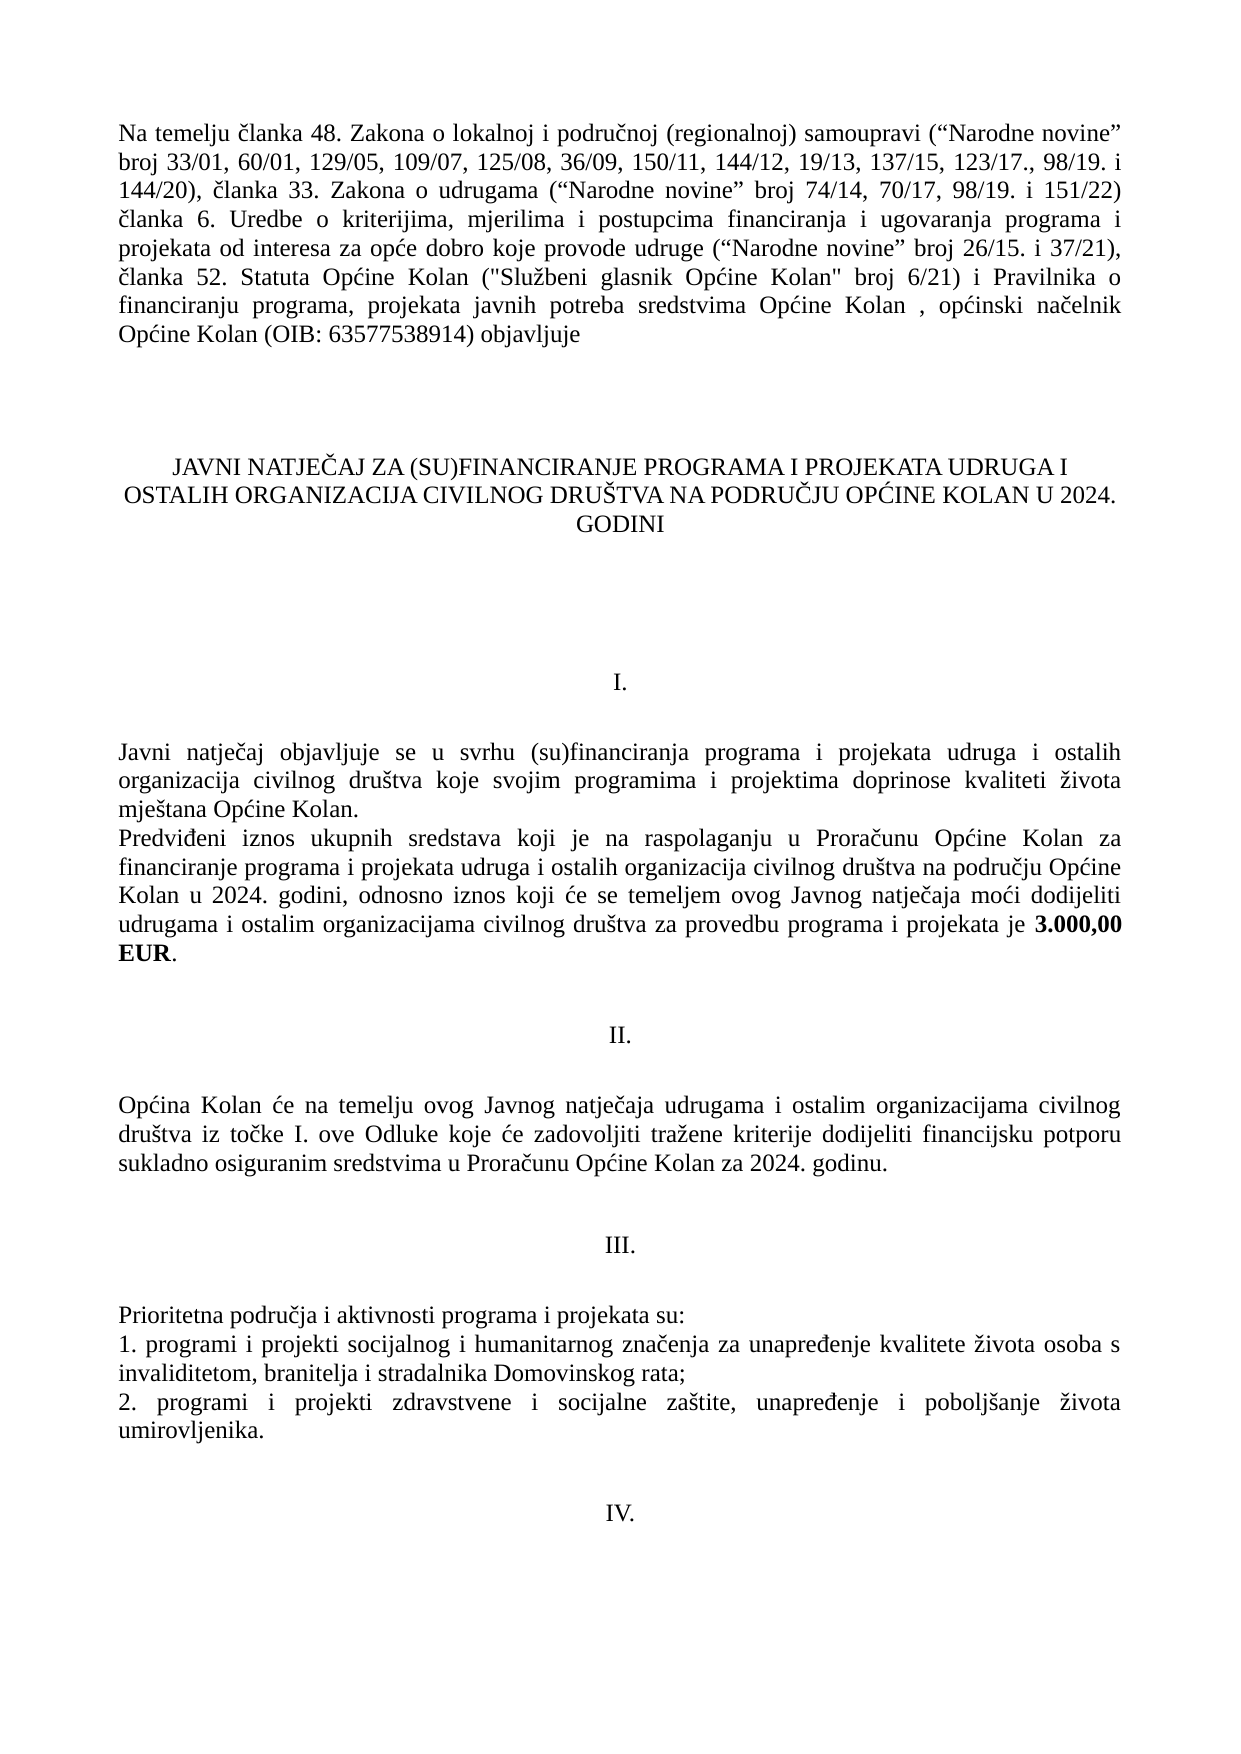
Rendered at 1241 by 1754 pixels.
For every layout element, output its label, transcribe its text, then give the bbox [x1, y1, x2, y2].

subtitle III. [118, 1231, 1122, 1259]
text Predviđeni iznos ukupnih sredstava koji je na raspolaganju u Proračunu Općine Kolan za financiranje programa i projekata udruga i ostalih organizacija civilnog društva na području Općine Kolan u 2024. godini, odnosno iznos koji će se temeljem ovog Javnog natječaja moći dodijeliti udrugama i ostalim organizacijama civilnog društva za provedbu programa i projekata je 3.000,00 EUR. [118, 823, 1122, 967]
text 2. programi i projekti zdravstvene i socijalne zaštite, unapređenje i poboljšanje života umirovljenika. [118, 1387, 1122, 1444]
subtitle JAVNI NATJEČAJ ZA (SU)FINANCIRANJE PROGRAMA I PROJEKATA UDRUGA I OSTALIH ORGANIZACIJA CIVILNOG DRUŠTVA NA PODRUČJU OPĆINE KOLAN U 2024. GODINI [118, 452, 1122, 538]
text Na temelju članka 48. Zakona o lokalnoj i područnoj (regionalnoj) samoupravi (“Narodne novine” broj 33/01, 60/01, 129/05, 109/07, 125/08, 36/09, 150/11, 144/12, 19/13, 137/15, 123/17., 98/19. i 144/20), članka 33. Zakona o udrugama (“Narodne novine” broj 74/14, 70/17, 98/19. i 151/22) članka 6. Uredbe o kriterijima, mjerilima i postupcima financiranja i ugovaranja programa i projekata od interesa za opće dobro koje provode udruge (“Narodne novine” broj 26/15. i 37/21), članka 52. Statuta Općine Kolan ("Službeni glasnik Općine Kolan" broj 6/21) i Pravilnika o financiranju programa, projekata javnih potreba sredstvima Općine Kolan , općinski načelnik Općine Kolan (OIB: 63577538914) objavljuje [118, 118, 1122, 348]
subtitle I. [118, 667, 1122, 696]
text Javni natječaj objavljuje se u svrhu (su)financiranja programa i projekata udruga i ostalih organizacija civilnog društva koje svojim programima i projektima doprinose kvaliteti života mještana Općine Kolan. [118, 737, 1122, 823]
subtitle IV. [118, 1498, 1122, 1527]
subtitle II. [118, 1021, 1122, 1049]
text Prioritetna područja i aktivnosti programa i projekata su: [118, 1301, 1122, 1329]
text 1. programi i projekti socijalnog i humanitarnog značenja za unapređenje kvalitete života osoba s invaliditetom, branitelja i stradalnika Domovinskog rata; [118, 1329, 1122, 1387]
text Općina Kolan će na temelju ovog Javnog natječaja udrugama i ostalim organizacijama civilnog društva iz točke I. ove Odluke koje će zadovoljiti tražene kriterije dodijeliti financijsku potporu sukladno osiguranim sredstvima u Proračunu Općine Kolan za 2024. godinu. [118, 1091, 1122, 1177]
